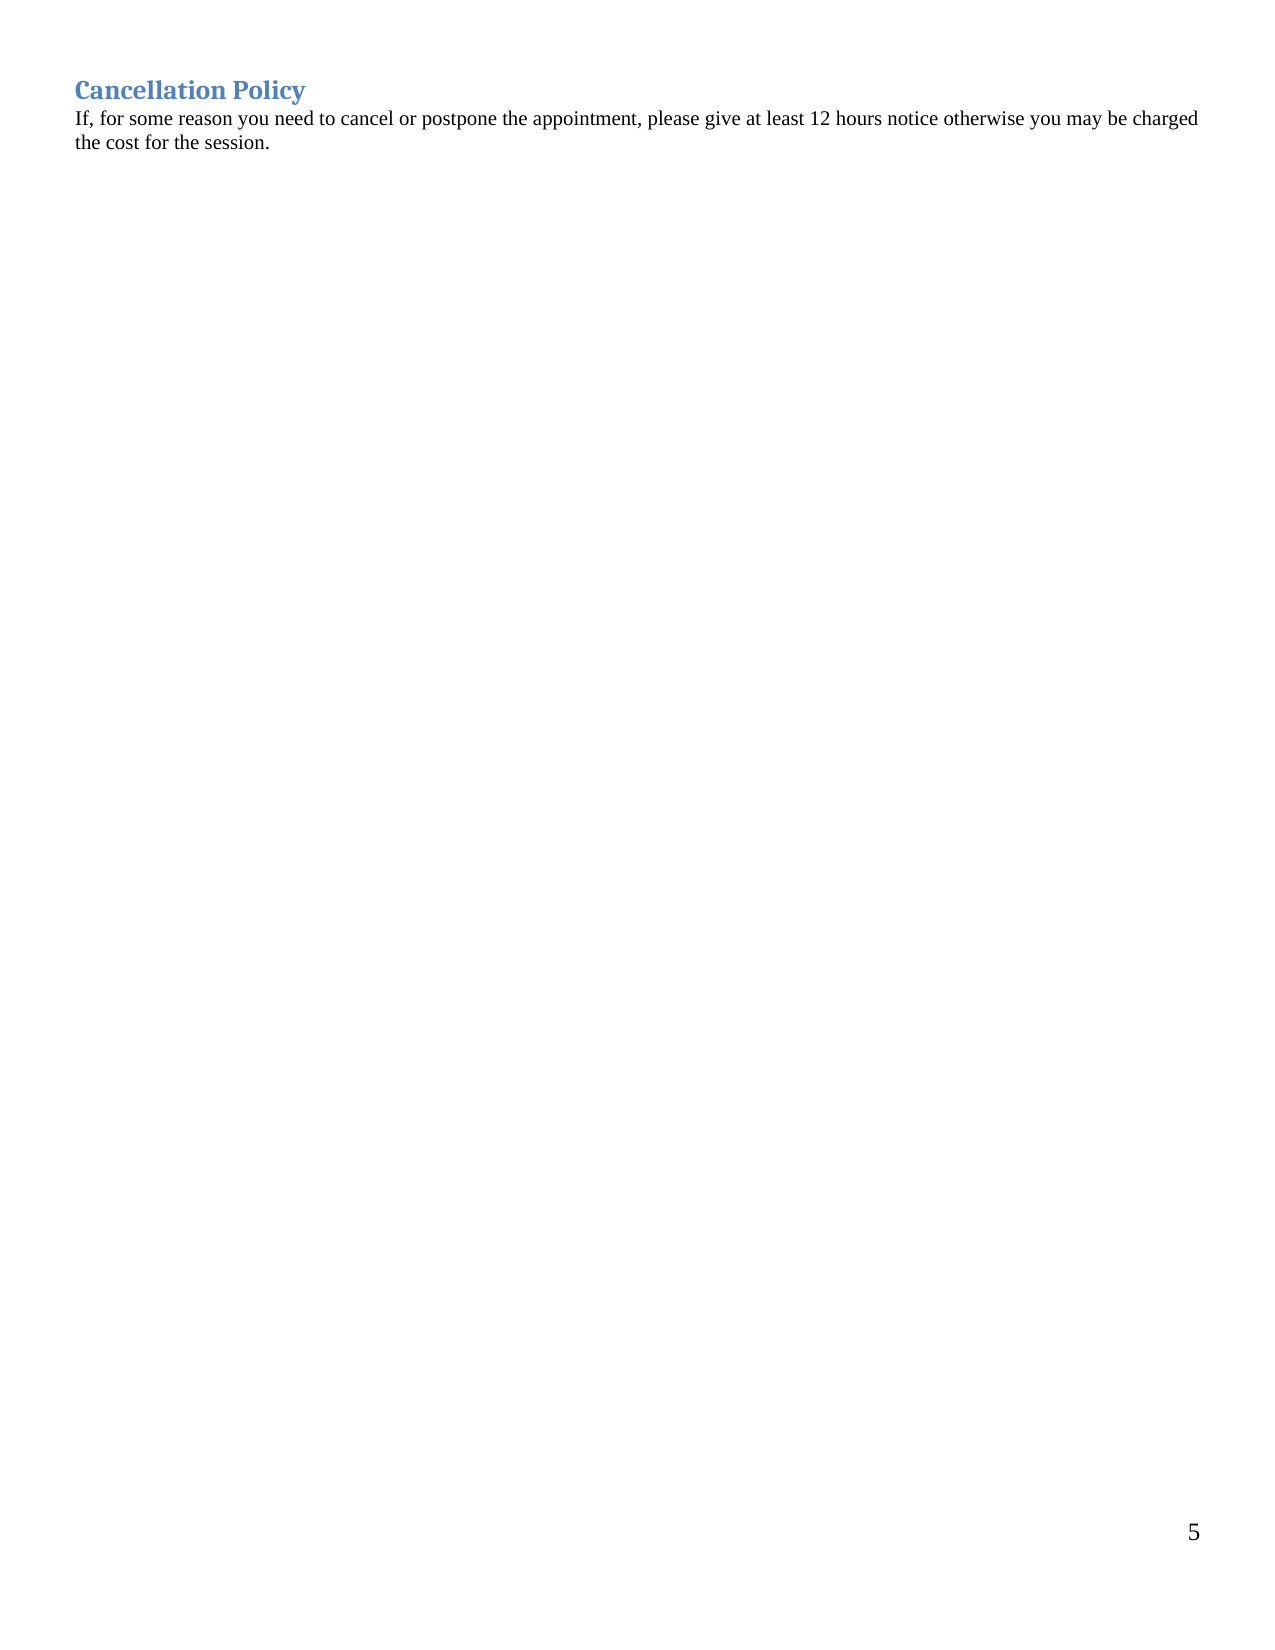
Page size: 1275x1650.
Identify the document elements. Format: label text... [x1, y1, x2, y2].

text If, for some reason you need to cancel or postpone the appointment, please give at least 12 hours notice otherwise you may be charged the cost for the session. [75, 106, 1200, 154]
subtitle Cancellation Policy [75, 75, 1200, 106]
